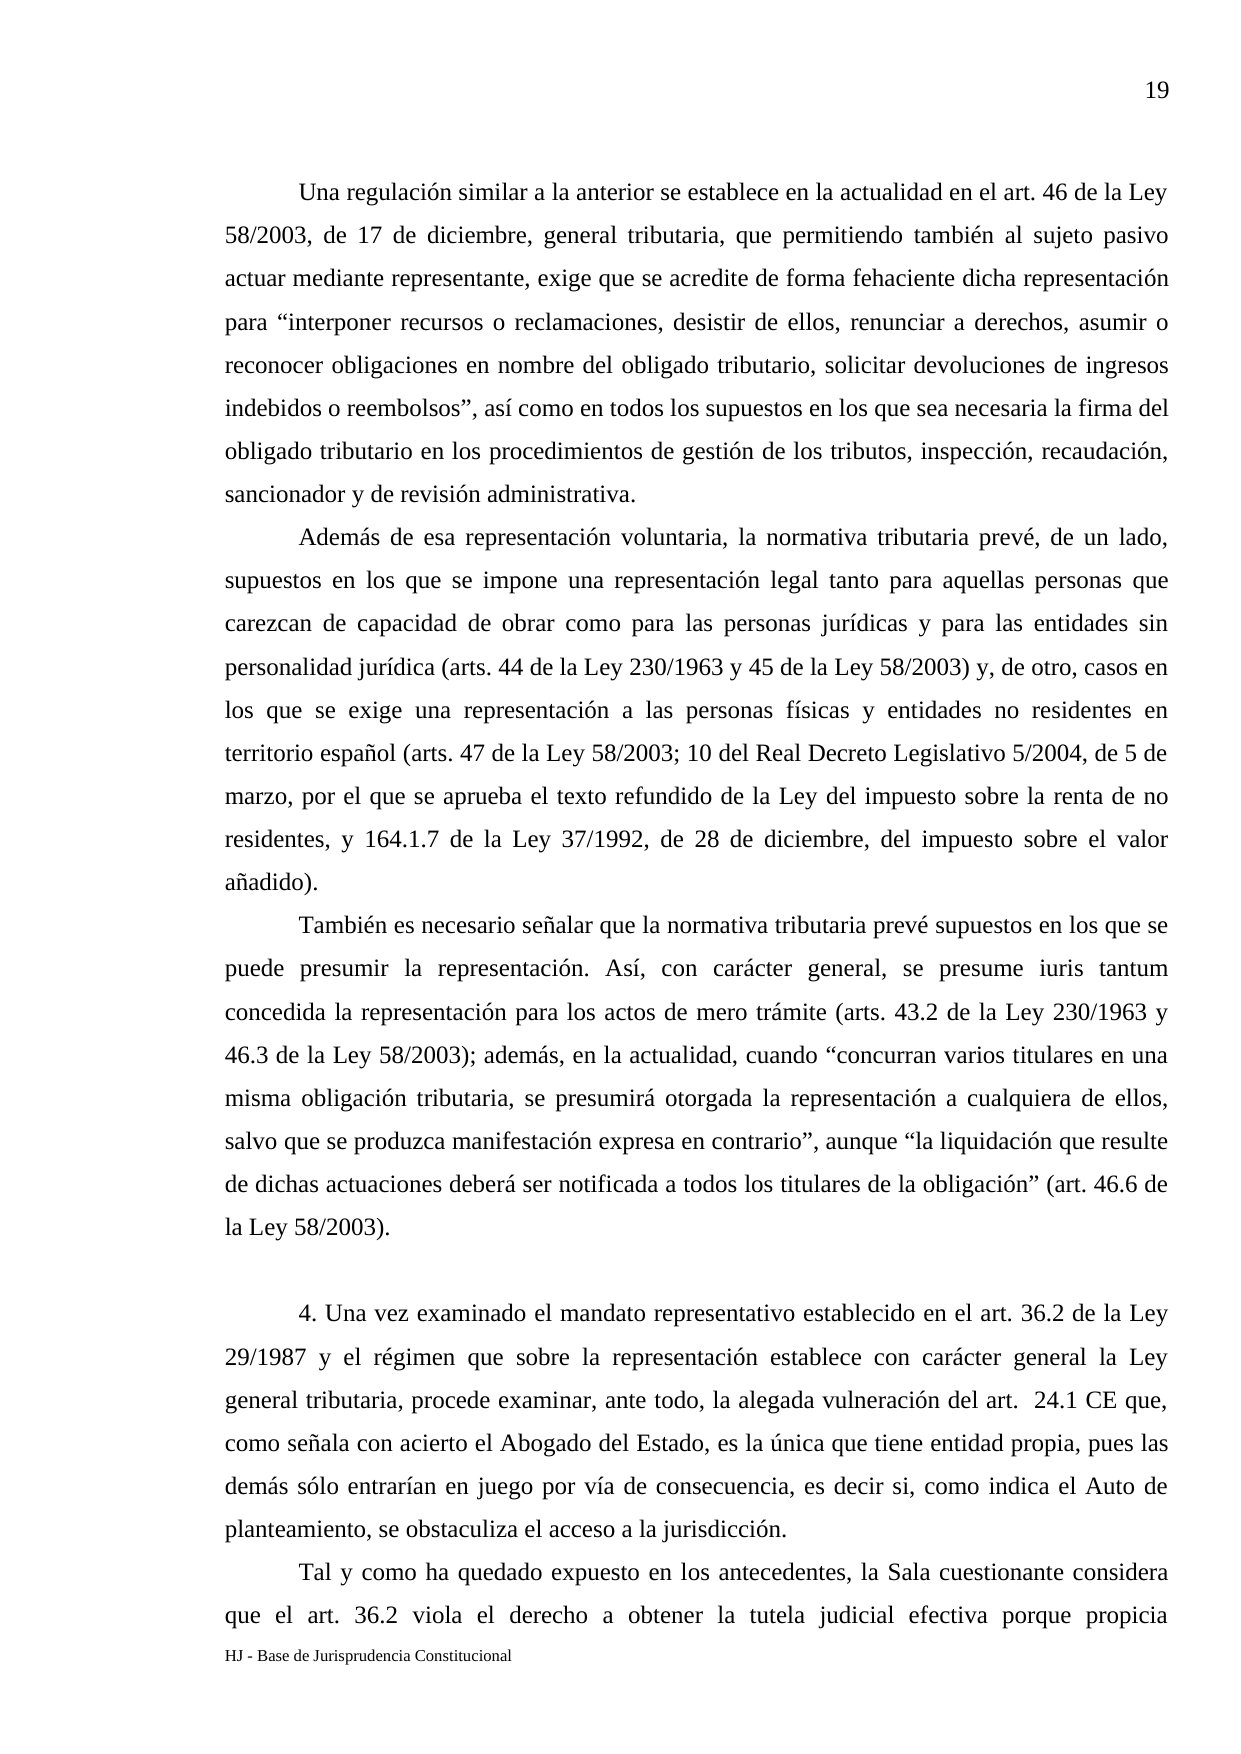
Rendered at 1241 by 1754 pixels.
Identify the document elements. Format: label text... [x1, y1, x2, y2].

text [224, 1557, 1169, 1629]
text También es necesario señalar que la normativa tributaria prevé supuestos en los que se puede presumir la representación. Así, con carácter general, se presume iuris tantum concedida la representación para los actos de mero trámite (arts. 43.2 de la Ley 230/1963 y 46.3 de la Ley 58/2003); además, en la actualidad, cuando “concurran varios titulares en una misma obligación tributaria, se presumirá otorgada la representación a cualquiera de ellos, salvo que se produzca manifestación expresa en contrario”, aunque “la liquidación que resulte de dichas actuaciones deberá ser notificada a todos los titulares de la obligación” (art. 46.6 de la Ley 58/2003). [224, 910, 1169, 1241]
text Además de esa representación voluntaria, la normativa tributaria prevé, de un lado, supuestos en los que se impone una representación legal tanto para aquellas personas que carezcan de capacidad de obrar como para las personas jurídicas y para las entidades sin personalidad jurídica (arts. 44 de la Ley 230/1963 y 45 de la Ley 58/2003) y, de otro, casos en los que se exige una representación a las personas físicas y entidades no residentes en territorio español (arts. 47 de la Ley 58/2003; 10 del Real Decreto Legislativo 5/2004, de 5 de marzo, por el que se aprueba el texto refundido de la Ley del impuesto sobre la renta de no residentes, y 164.1.7 de la Ley 37/1992, de 28 de diciembre, del impuesto sobre el valor añadido). [224, 522, 1169, 896]
text Una regulación similar a la anterior se establece en la actualidad en el art. 46 de la Ley 58/2003, de 17 de diciembre, general tributaria, que permitiendo también al sujeto pasivo actuar mediante representante, exige que se acredite de forma fehaciente dicha representación para “interponer recursos o reclamaciones, desistir de ellos, renunciar a derechos, asumir o reconocer obligaciones en nombre del obligado tributario, solicitar devoluciones de ingresos indebidos o reembolsos”, así como en todos los supuestos en los que sea necesaria la firma del obligado tributario en los procedimientos de gestión de los tributos, inspección, recaudación, sancionador y de revisión administrativa. [224, 177, 1169, 508]
text 4. Una vez examinado el mandato representativo establecido en el art. 36.2 de la Ley 29/1987 y el régimen que sobre la representación establece con carácter general la Ley general tributaria, procede examinar, ante todo, la alegada vulneración del art. 24.1 CE que, como señala con acierto el Abogado del Estado, es la única que tiene entidad propia, pues las demás sólo entrarían en juego por vía de consecuencia, es decir si, como indica el Auto de planteamiento, se obstaculiza el acceso a la jurisdicción. [224, 1298, 1169, 1543]
